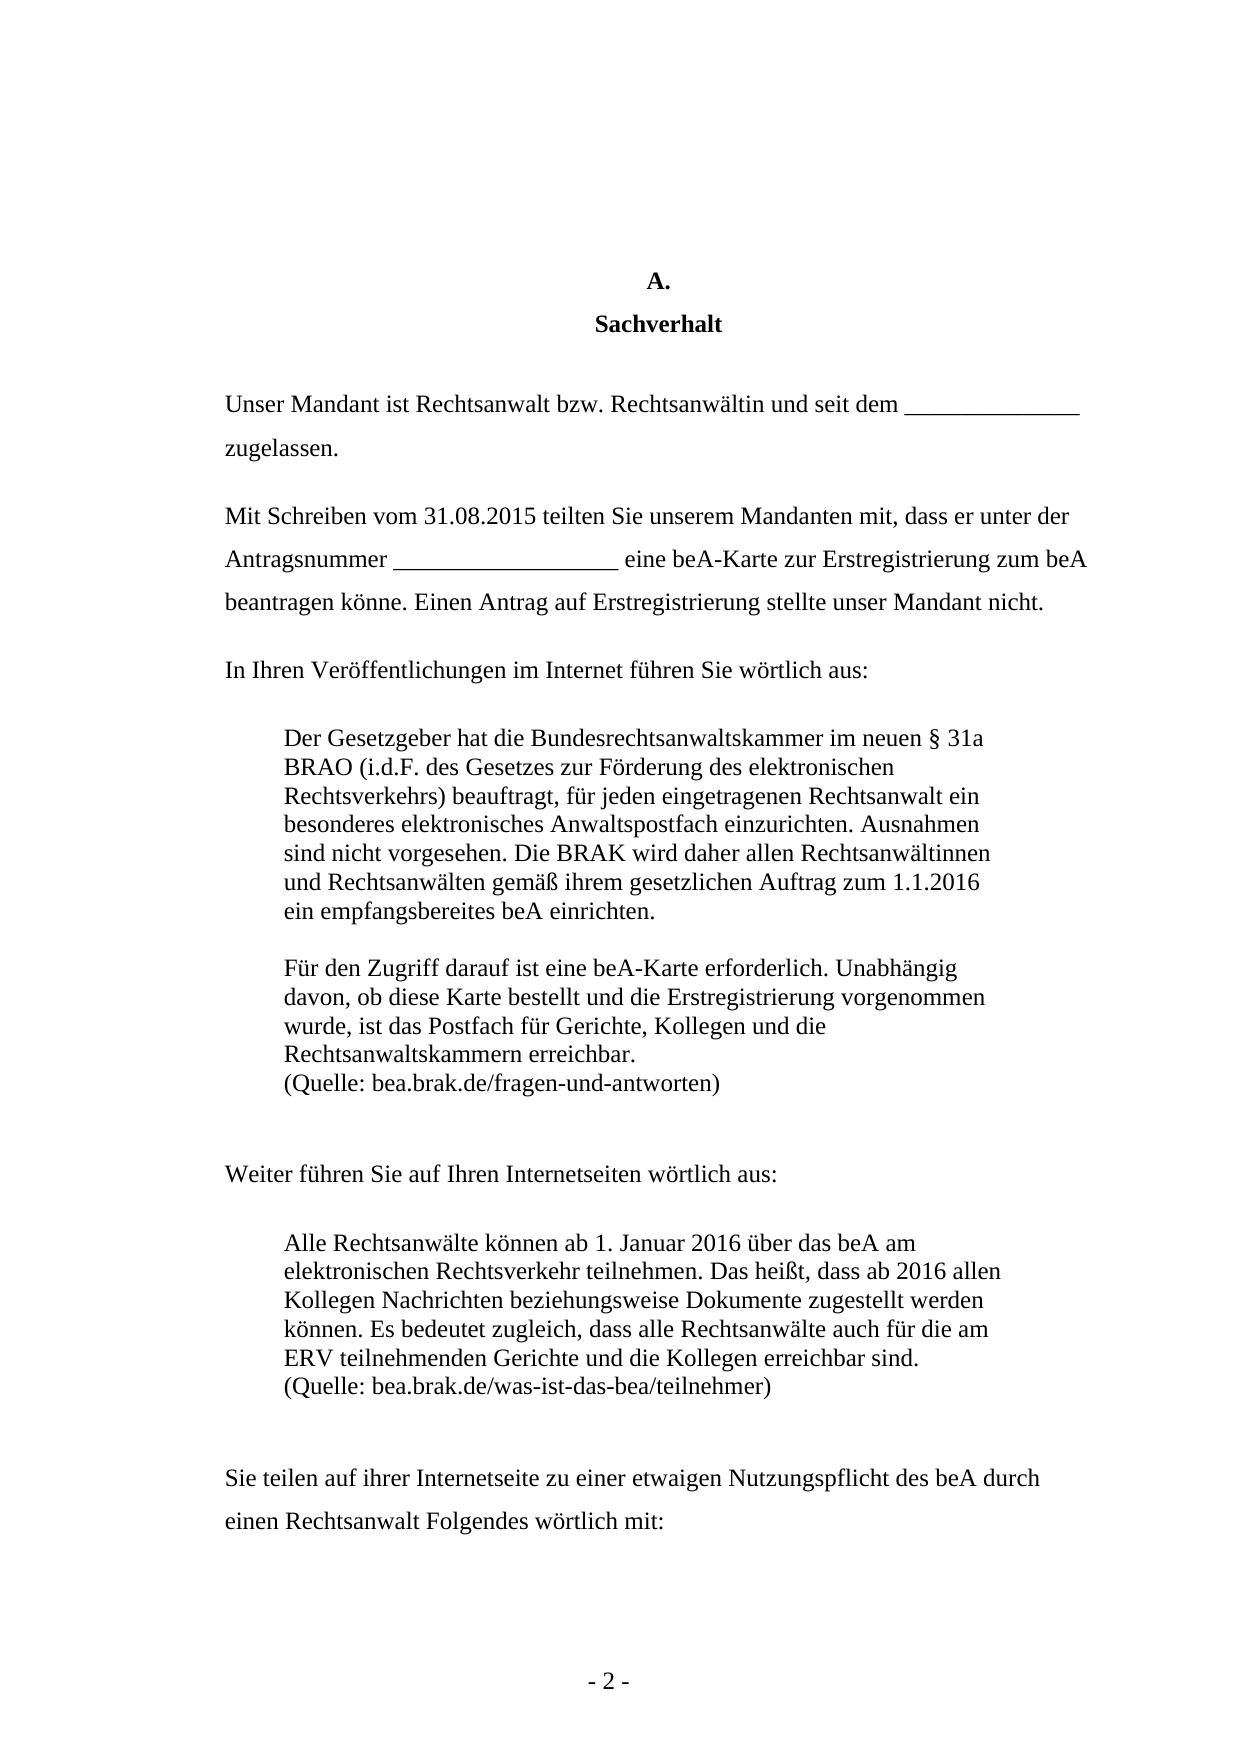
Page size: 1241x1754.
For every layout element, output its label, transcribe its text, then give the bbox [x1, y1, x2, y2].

text Mit Schreiben vom 31.08.2015 teilten Sie unserem Mandanten mit, dass er unter der Antragsnummer __________________ eine beA-Karte zur Erstregistrierung zum beA beantragen könne. Einen Antrag auf Erstregistrierung stellte unser Mandant nicht. [224, 501, 1092, 616]
text In Ihren Veröffentlichungen im Internet führen Sie wörtlich aus: [224, 655, 1092, 684]
text Weiter führen Sie auf Ihren Internetseiten wörtlich aus: [224, 1159, 1092, 1188]
text Sie teilen auf ihrer Internetseite zu einer etwaigen Nutzungspflicht des beA durch einen Rechtsanwalt Folgendes wörtlich mit: [224, 1463, 1092, 1534]
text Alle Rechtsanwälte können ab 1. Januar 2016 über das beA am elektronischen Rechtsverkehr teilnehmen. Das heißt, dass ab 2016 allen Kollegen Nachrichten beziehungsweise Dokumente zugestellt werden können. Es bedeutet zugleich, dass alle Rechtsanwälte auch für die am ERV teilnehmenden Gerichte und die Kollegen erreichbar sind. (Quelle: bea.brak.de/was-ist-das-bea/teilnehmer) [283, 1228, 1004, 1400]
subtitle A. Sachverhalt [224, 266, 1092, 338]
text Der Gesetzgeber hat die Bundesrechtsanwaltskammer im neuen § 31a BRAO (i.d.F. des Gesetzes zur Förderung des elektronischen Rechtsverkehrs) beauftragt, für jeden eingetragenen Rechtsanwalt ein besonderes elektronisches Anwaltspostfach einzurichten. Ausnahmen sind nicht vorgesehen. Die BRAK wird daher allen Rechtsanwältinnen und Rechtsanwälten gemäß ihrem gesetzlichen Auftrag zum 1.1.2016 ein empfangsbereites beA einrichten. Für den Zugriff darauf ist eine beA-Karte erforderlich. Unabhängig davon, ob diese Karte bestellt und die Erstregistrierung vorgenommen wurde, ist das Postfach für Gerichte, Kollegen und die Rechtsanwaltskammern erreichbar. (Quelle: bea.brak.de/fragen-und-antworten) [283, 723, 1004, 1097]
text Unser Mandant ist Rechtsanwalt bzw. Rechtsanwältin und seit dem ______________ zugelassen. [224, 389, 1092, 461]
